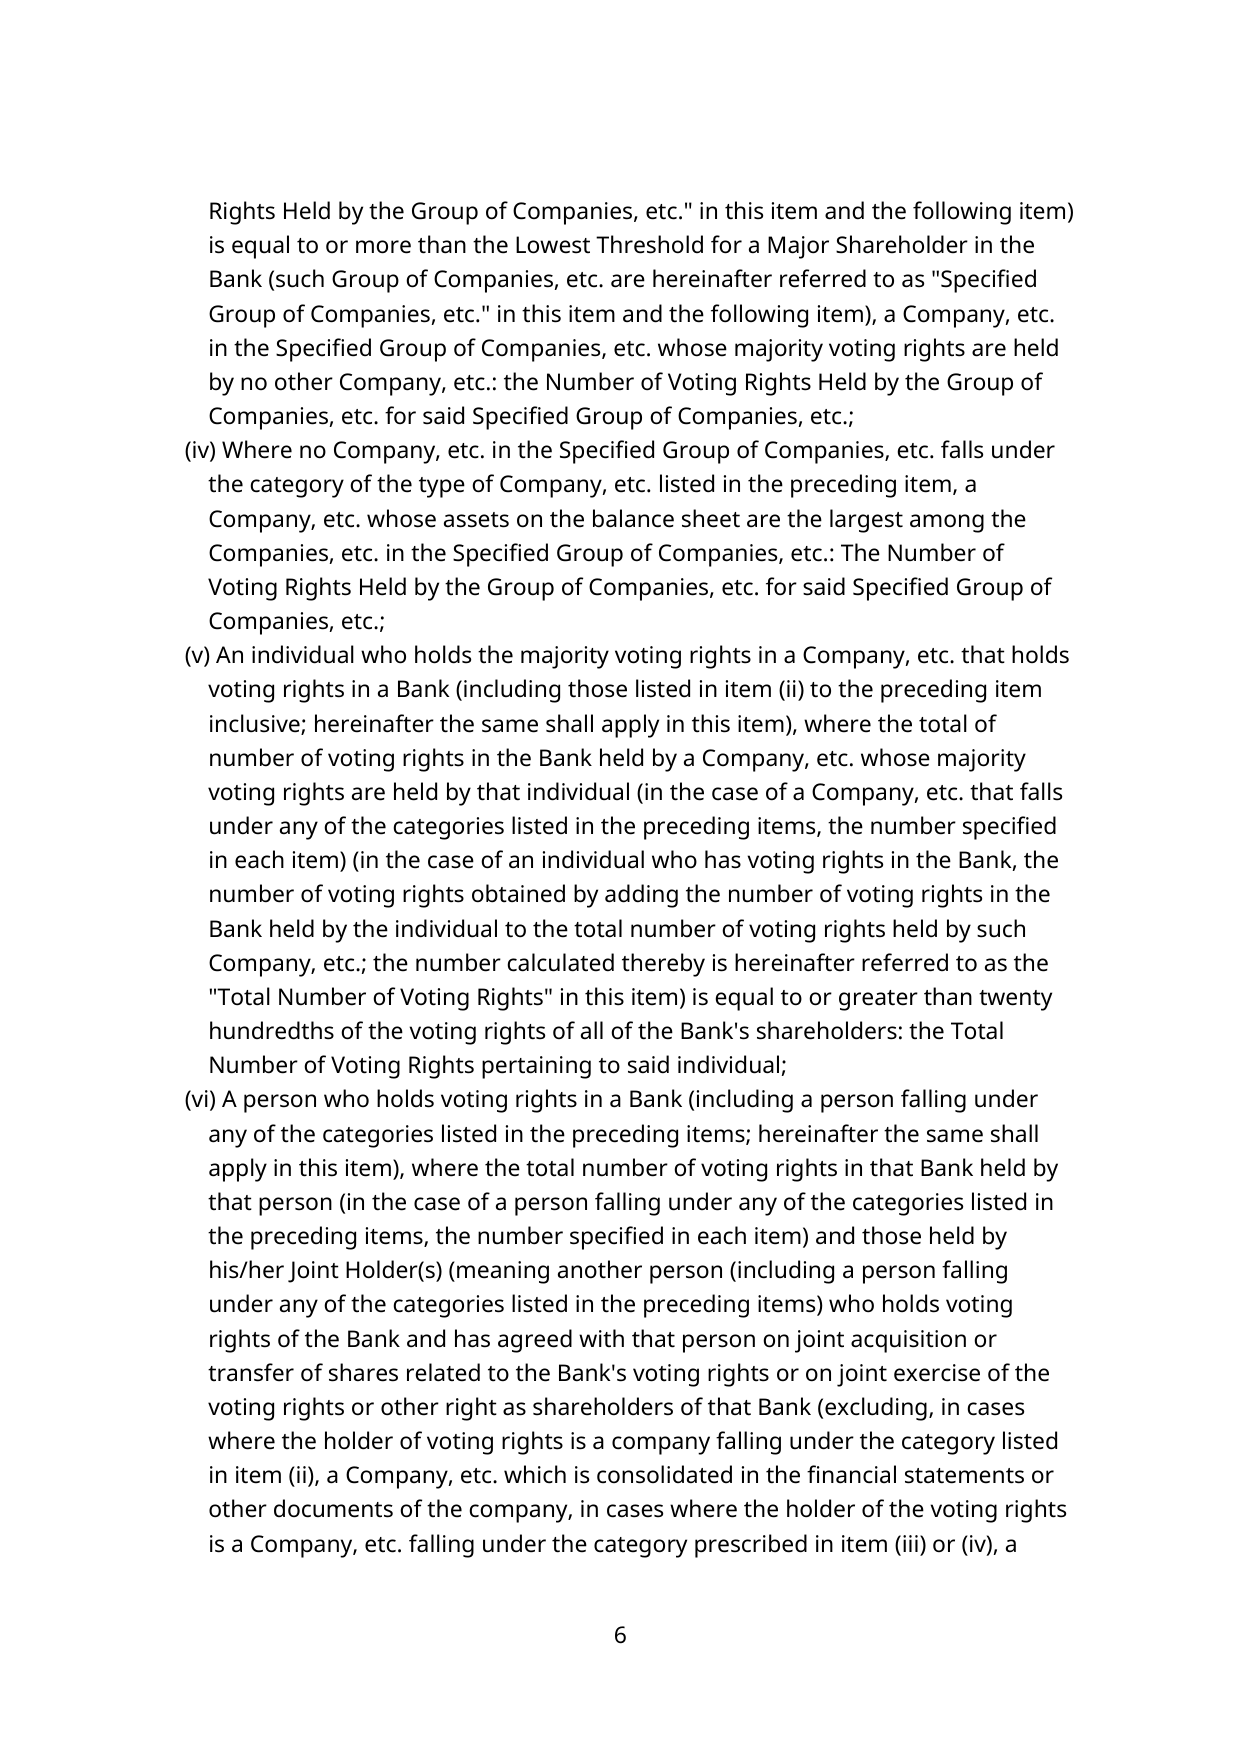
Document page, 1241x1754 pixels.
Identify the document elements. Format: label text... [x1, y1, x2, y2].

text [184, 194, 1079, 433]
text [184, 1082, 1079, 1560]
text (iv) Where no Company, etc. in the Specified Group of Companies, etc. falls under the category of the type of Company, etc. listed in the preceding item, a Company, etc. whose assets on the balance sheet are the largest among the Companies, etc. in the Specified Group of Companies, etc.: The Number of Voting Rights Held by the Group of Companies, etc. for said Specified Group of Companies, etc.; [184, 433, 1079, 638]
text (v) An individual who holds the majority voting rights in a Company, etc. that holds voting rights in a Bank (including those listed in item (ii) to the preceding item inclusive; hereinafter the same shall apply in this item), where the total of number of voting rights in the Bank held by a Company, etc. whose majority voting rights are held by that individual (in the case of a Company, etc. that falls under any of the categories listed in the preceding items, the number specified in each item) (in the case of an individual who has voting rights in the Bank, the number of voting rights obtained by adding the number of voting rights in the Bank held by the individual to the total number of voting rights held by such Company, etc.; the number calculated thereby is hereinafter referred to as the "Total Number of Voting Rights" in this item) is equal to or greater than twenty hundredths of the voting rights of all of the Bank's shareholders: the Total Number of Voting Rights pertaining to said individual; [184, 638, 1079, 1082]
